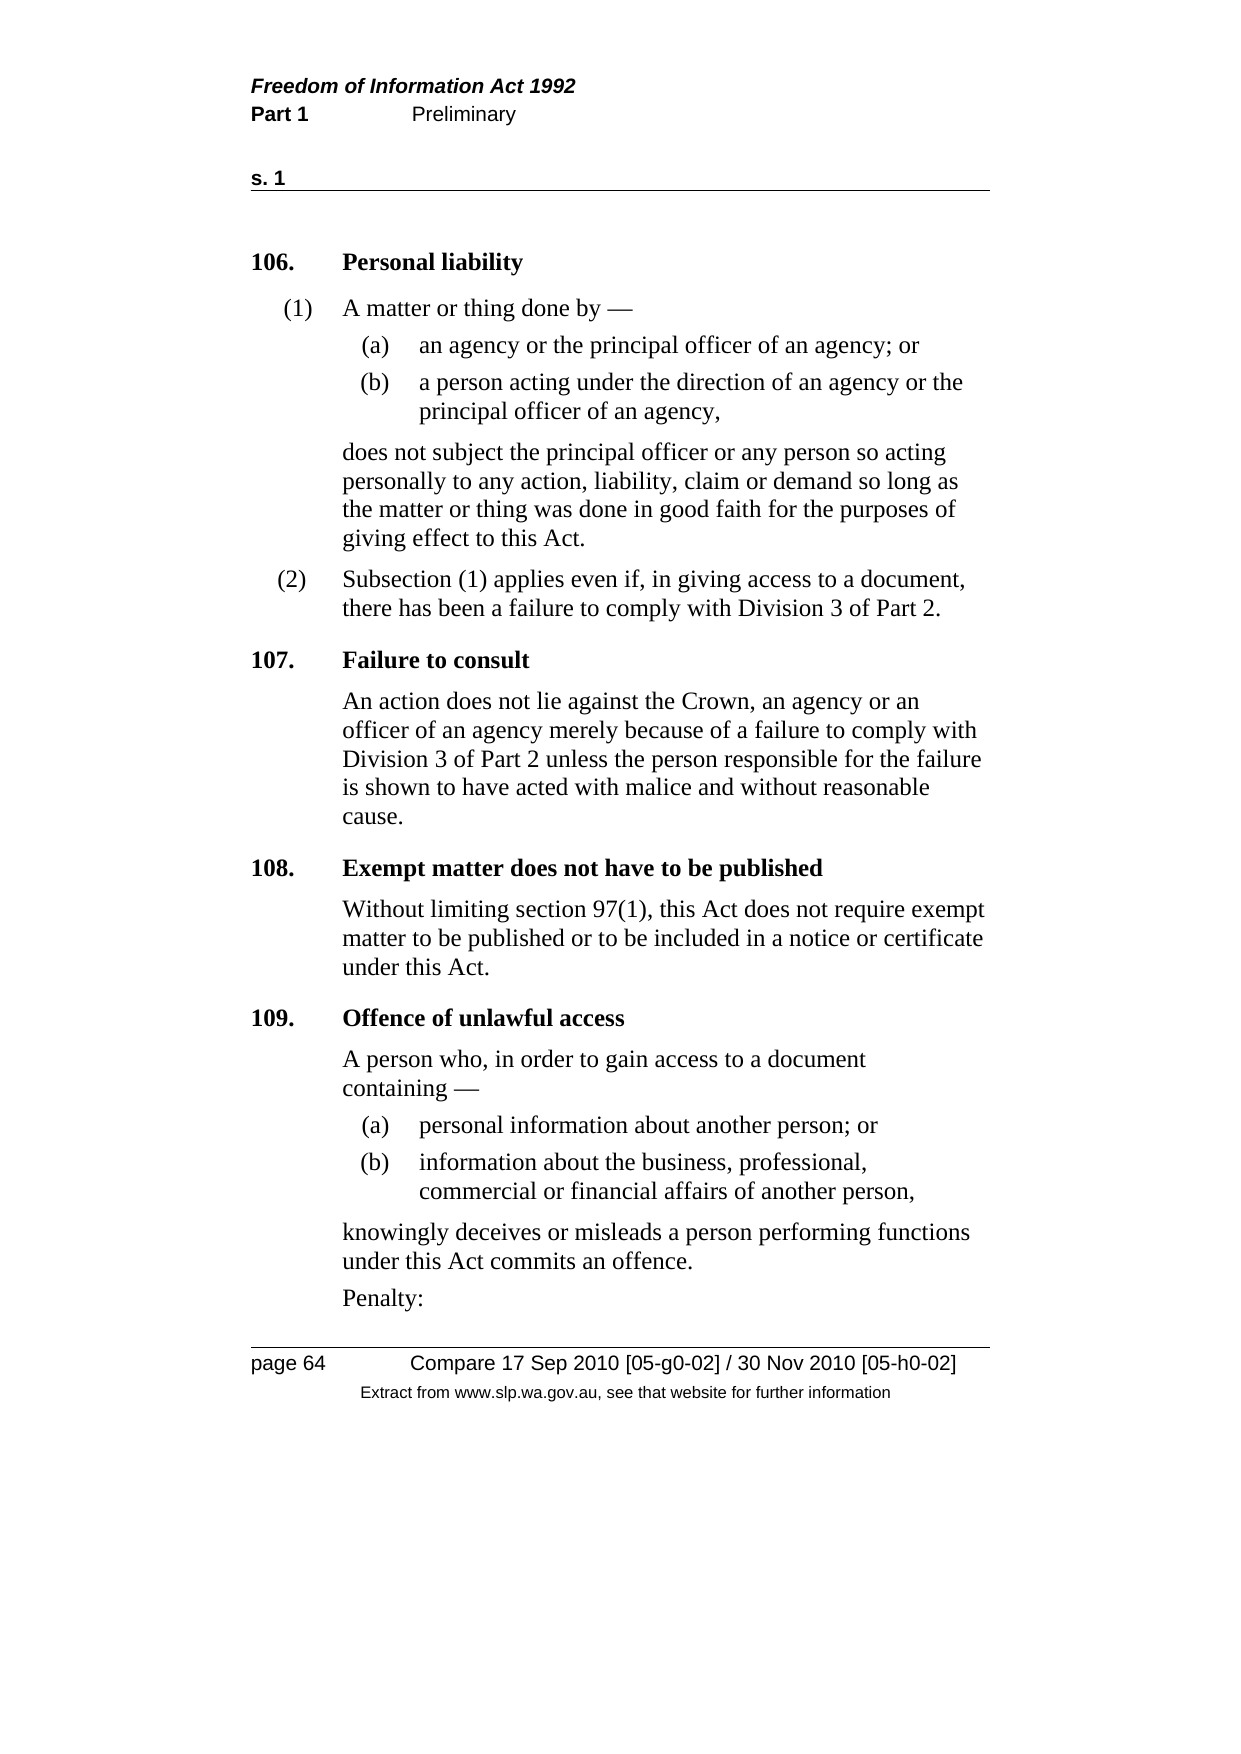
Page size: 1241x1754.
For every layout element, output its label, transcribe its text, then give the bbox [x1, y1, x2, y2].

text knowingly deceives or misleads a person performing functions under this Act commits an offence. [251, 1217, 990, 1275]
subtitle 109. Offence of unlawful access [251, 1003, 990, 1032]
text (b) information about the business, professional, commercial or financial affairs of another person, [251, 1147, 990, 1205]
text Without limiting section 97(1), this Act does not require exempt matter to be published or to be included in a notice or certificate under this Act. [251, 894, 990, 980]
text (b) a person acting under the direction of an agency or the principal officer of an agency, [251, 367, 990, 424]
text An action does not lie against the Crown, an agency or an officer of an agency merely because of a failure to comply with Division 3 of Part 2 unless the person responsible for the failure is shown to have acted with malice and without reasonable cause. [251, 686, 990, 830]
text A person who, in order to gain access to a document containing — [251, 1044, 990, 1102]
text (a) an agency or the principal officer of an agency; or [251, 330, 990, 359]
subtitle 108. Exempt matter does not have to be published [251, 853, 990, 882]
text (2) Subsection (1) applies even if, in giving access to a document, there has been a failure to comply with Division 3 of Part 2. [251, 564, 990, 622]
text Penalty: [251, 1283, 990, 1312]
text (a) personal information about another person; or [251, 1110, 990, 1139]
text does not subject the principal officer or any person so acting personally to any action, liability, claim or demand so long as the matter or thing was done in good faith for the purposes of giving effect to this Act. [251, 437, 990, 552]
subtitle 107. Failure to consult [251, 645, 990, 674]
subtitle 106. Personal liability [251, 247, 990, 276]
text (1) A matter or thing done by — [251, 293, 990, 322]
